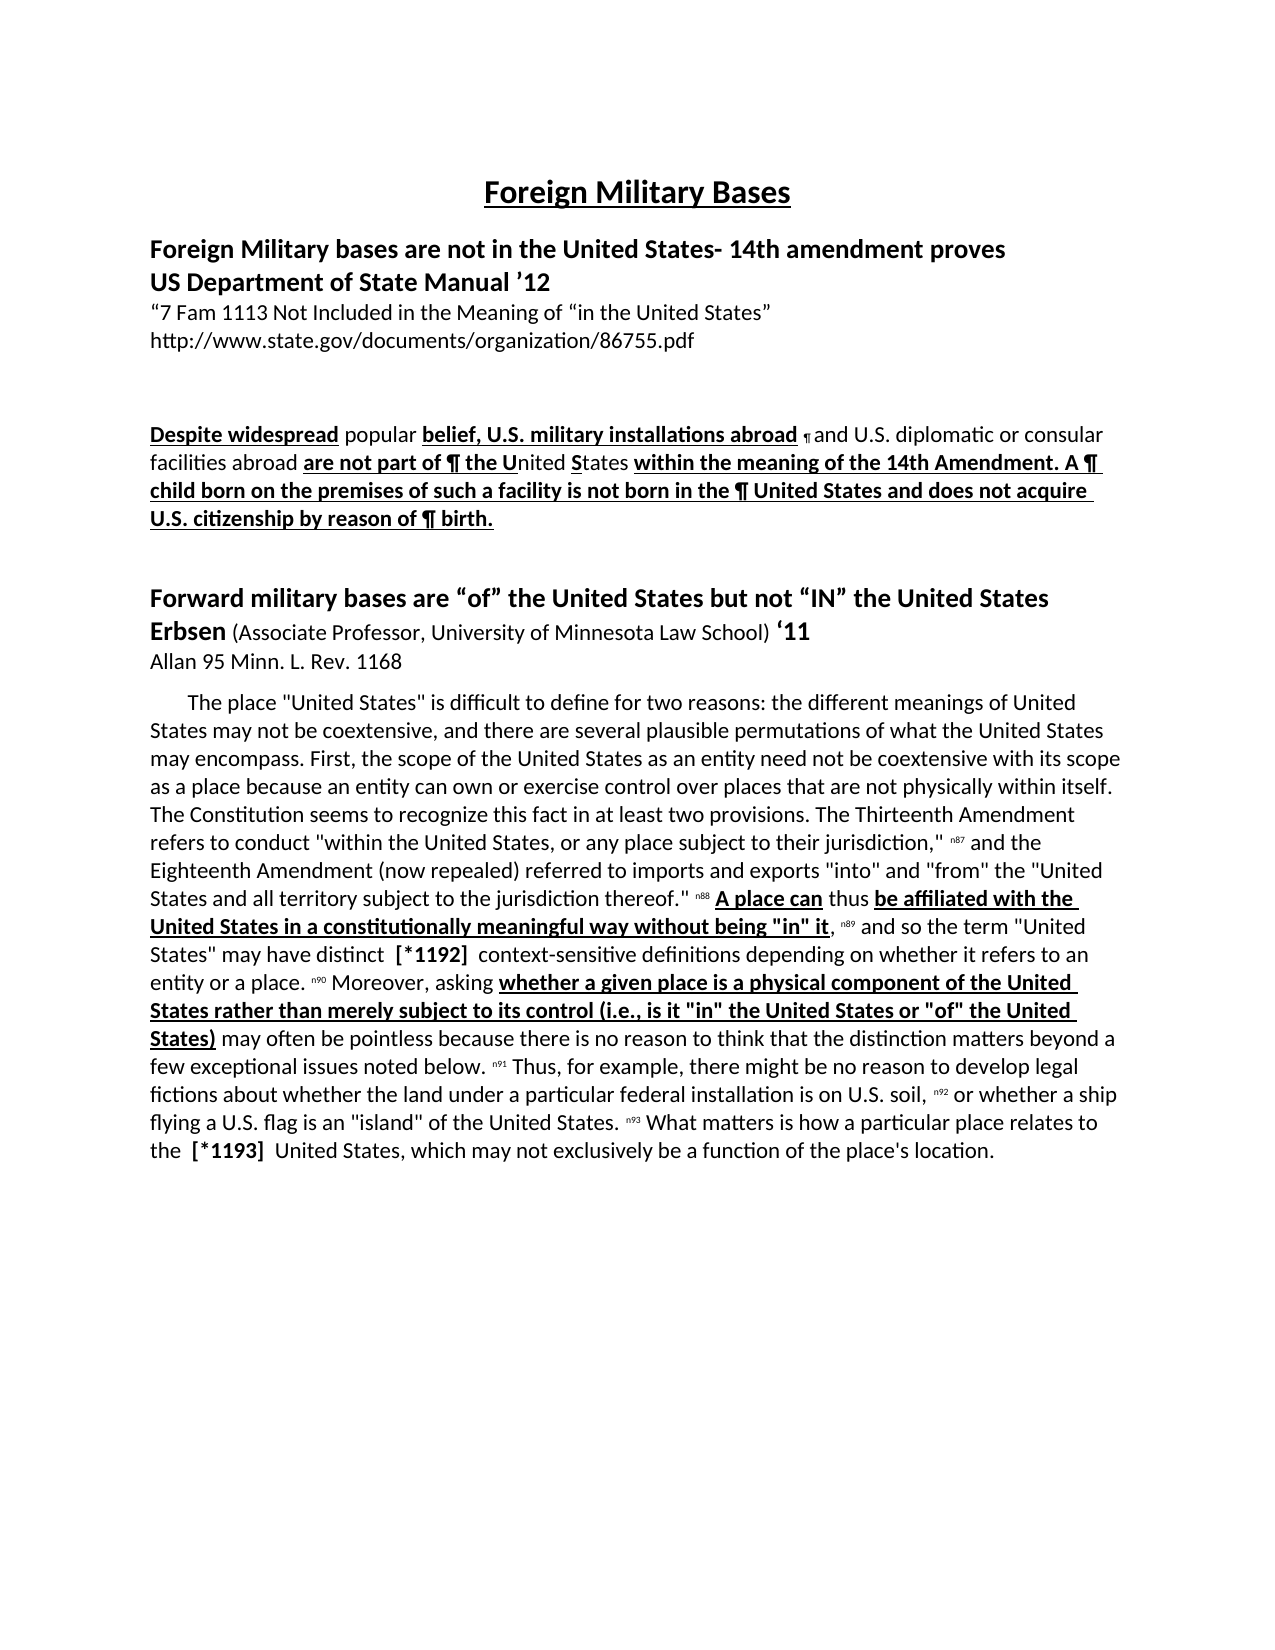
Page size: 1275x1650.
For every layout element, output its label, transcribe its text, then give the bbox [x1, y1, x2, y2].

text “7 Fam 1113 Not Included in the Meaning of “in the United States” http://www.state.gov/documents/organization/86755.pdf [150, 298, 1125, 354]
text Allan 95 Minn. L. Rev. 1168 [150, 647, 1125, 676]
text US Department of State Manual ’12 [150, 265, 1125, 298]
text Erbsen (Associate Professor, University of Minnesota Law School) ‘11 [150, 614, 1125, 647]
text Despite widespread popular belief, U.S. military installations abroad ¶ and U.S. diplomatic or consular facilities abroad are not part of ¶ the United States within the meaning of the 14th Amendment. A ¶ child born on the premises of such a facility is not born in the ¶ United States and does not acquire U.S. citizenship by reason of ¶ birth. [150, 421, 1125, 533]
text Foreign Military bases are not in the United States- 14th amendment proves [150, 232, 1125, 265]
text The place "United States" is difficult to define for two reasons: the different meanings of United States may not be coextensive, and there are several plausible permutations of what the United States may encompass. First, the scope of the United States as an entity need not be coextensive with its scope as a place because an entity can own or exercise control over places that are not physically within itself. The Constitution seems to recognize this fact in at least two provisions. The Thirteenth Amendment refers to conduct "within the United States, or any place subject to their jurisdiction," n87 and the Eighteenth Amendment (now repealed) referred to imports and exports "into" and "from" the "United States and all territory subject to the jurisdiction thereof." n88 A place can thus be affiliated with the United States in a constitutionally meaningful way without being "in" it, n89 and so the term "United States" may have distinct [*1192] context-sensitive definitions depending on whether it refers to an entity or a place. n90 Moreover, asking whether a given place is a physical component of the United States rather than merely subject to its control (i.e., is it "in" the United States or "of" the United States) may often be pointless because there is no reason to think that the distinction matters beyond a few exceptional issues noted below. n91 Thus, for example, there might be no reason to develop legal fictions about whether the land under a particular federal installation is on U.S. soil, n92 or whether a ship flying a U.S. flag is an "island" of the United States. n93 What matters is how a particular place relates to the [*1193] United States, which may not exclusively be a function of the place's location. [150, 688, 1125, 1164]
subtitle Foreign Military Bases [150, 171, 1125, 212]
subtitle Forward military bases are “of” the United States but not “IN” the United States [150, 581, 1125, 614]
